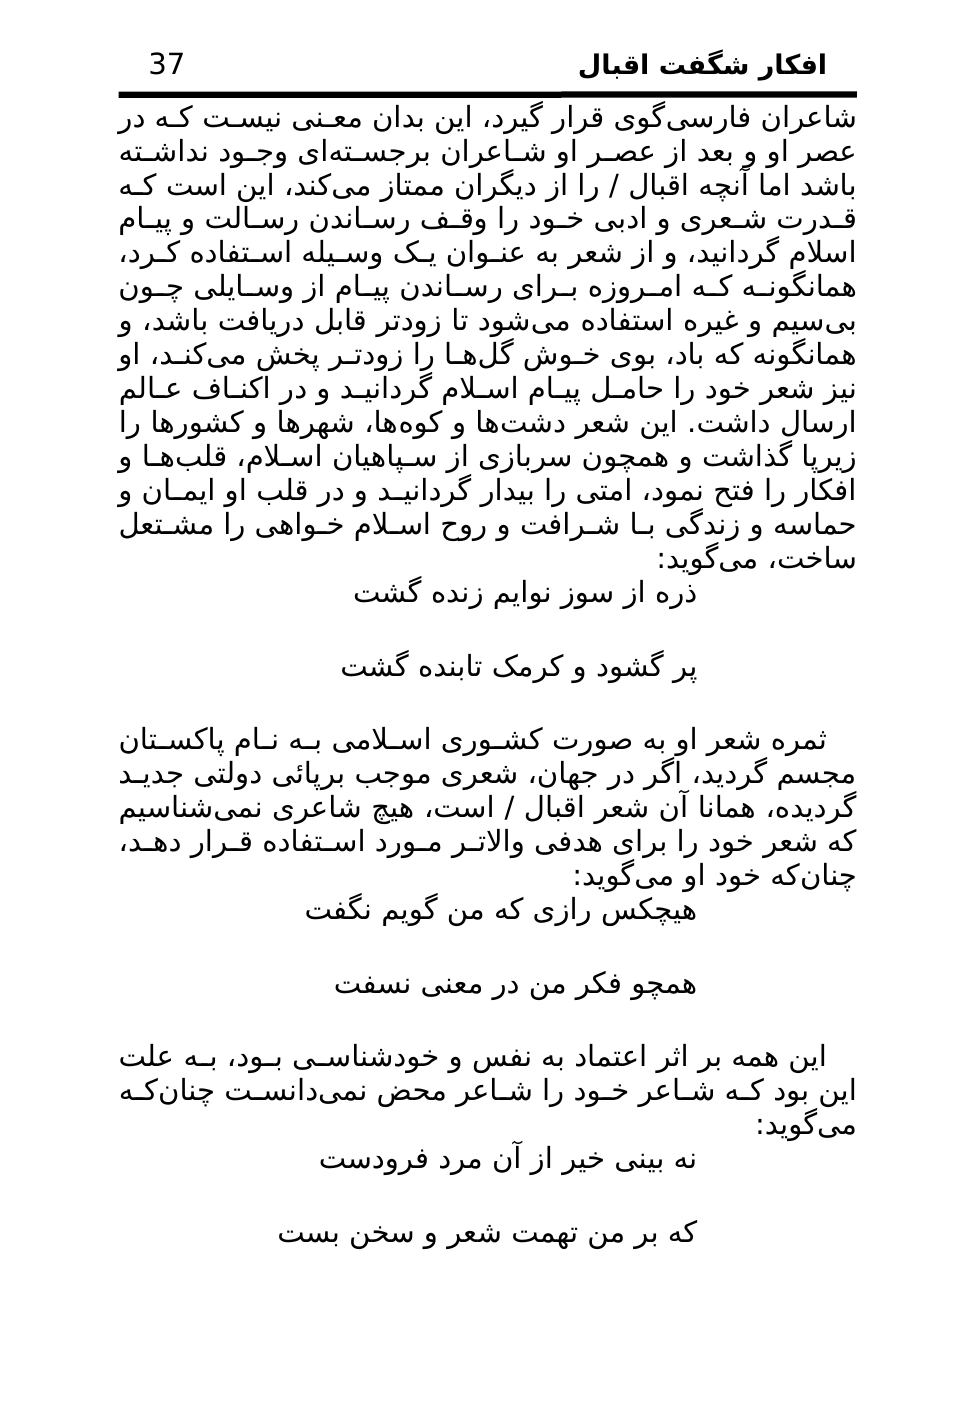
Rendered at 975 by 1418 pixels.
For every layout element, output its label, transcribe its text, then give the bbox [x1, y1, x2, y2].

text ثمره شعر او به صورت کشوری اسلامی به نام پاکستان مجسم گردید، اگر در جهان، شعری موجب برپائی دولتی جدید گردیده، همانا آن شعر اقبال / است، هیچ شاعری نمی‌شناسیم که شعر خود را برای هدفی والاتر مورد استفاده قرار دهد، چنان‌که خود او می‌گوید: [118, 723, 857, 892]
table_header ذره از سوز نوایم زنده گشت [266, 575, 709, 649]
table_cell که بر من تهمت شعر و سخن بست [266, 1215, 709, 1289]
table_header هیچکس رازی که من گویم نگفت [266, 893, 709, 966]
table_header نه بینی خیر از آن مرد فرودست [266, 1142, 709, 1215]
table_cell پر گشود و کرمک تابنده گشت [266, 649, 709, 723]
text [118, 100, 857, 575]
table_cell همچو فکر من در معنی نسفت [266, 966, 709, 1040]
text این همه بر اثر اعتماد به نفس و خودشناسی بود، به علت این بود که شاعر خود را شاعر محض نمی‌دانست چنان‌که می‌گوید: [118, 1040, 857, 1142]
